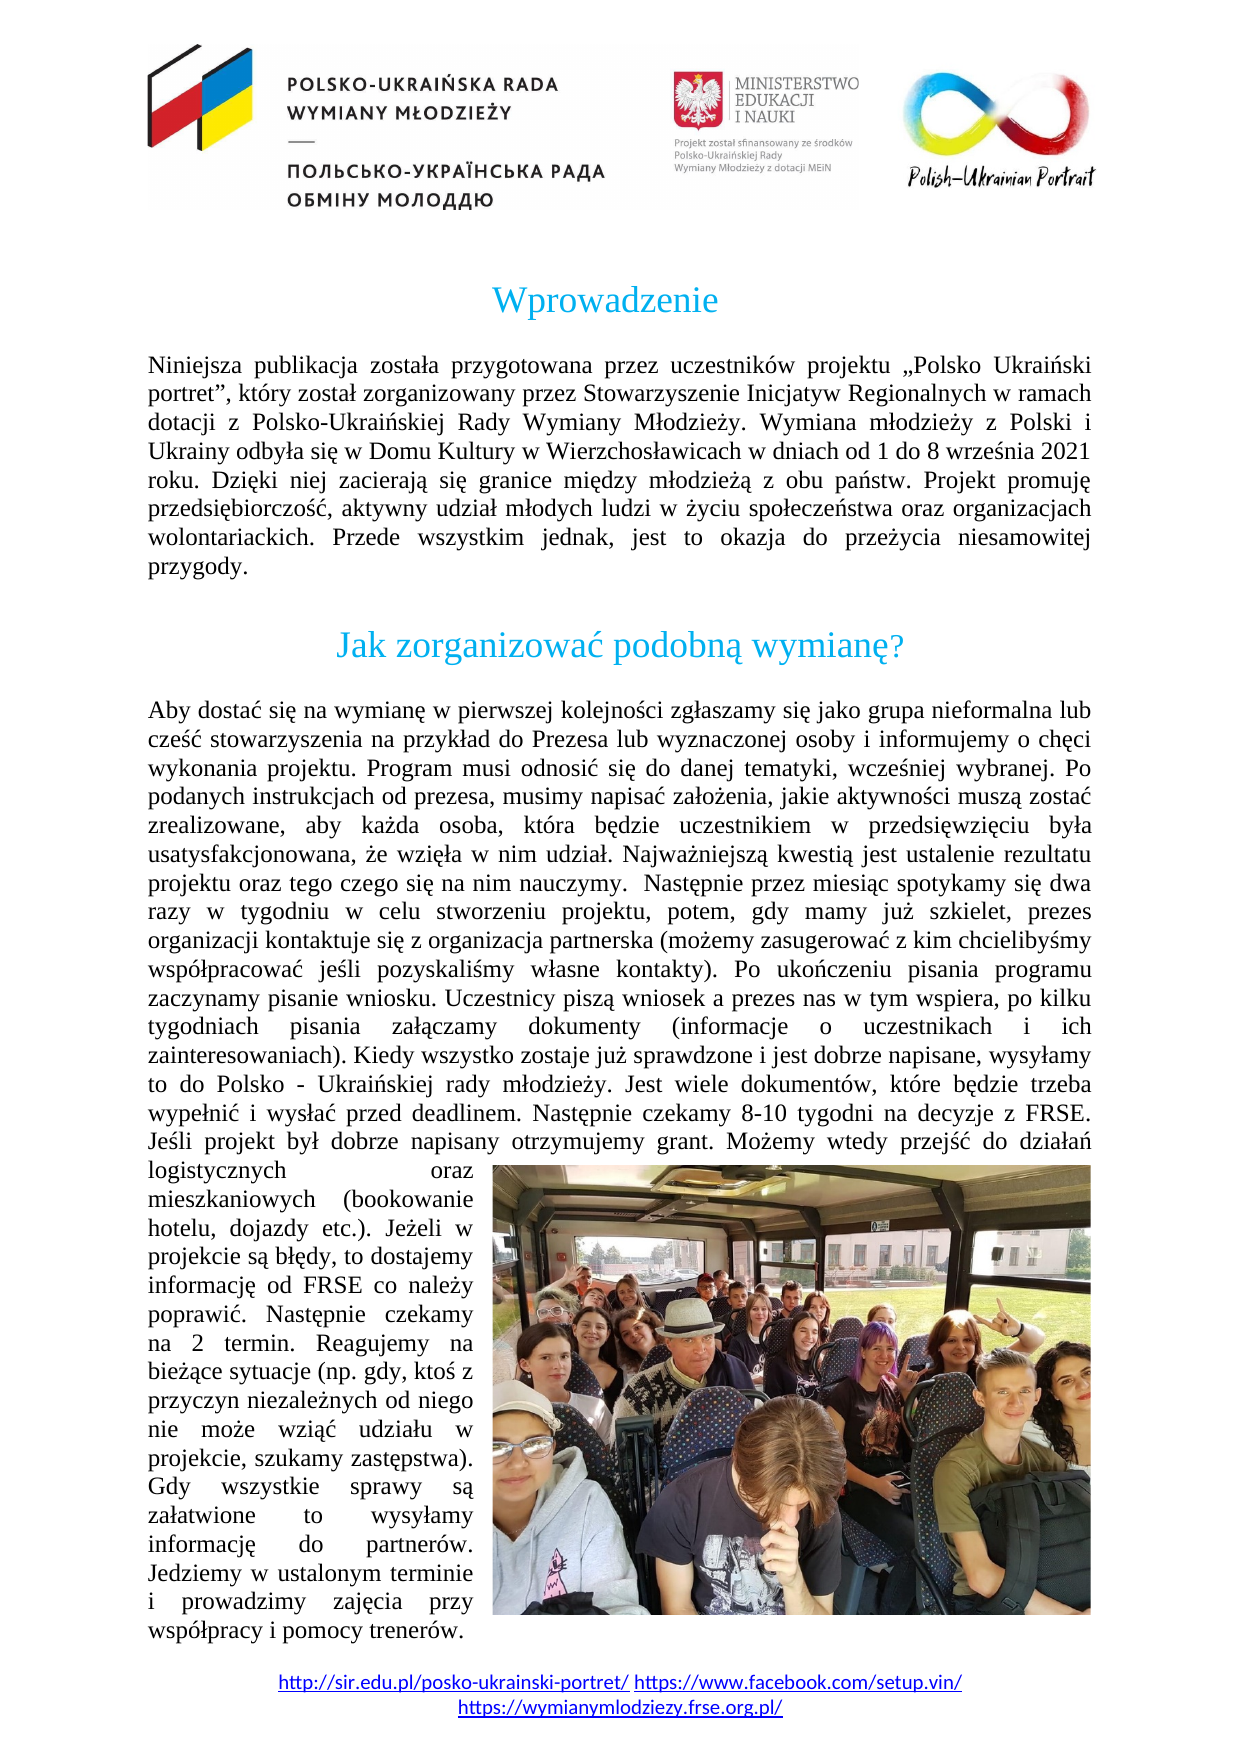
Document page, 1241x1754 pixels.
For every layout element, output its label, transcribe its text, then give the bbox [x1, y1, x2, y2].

picture [492, 1165, 1091, 1615]
picture [147, 44, 859, 210]
text Wprowadzenie [118, 278, 1092, 321]
picture [897, 30, 1098, 231]
list Niniejsza publikacja została przygotowana przez uczestników projektu „Polsko Ukraiński portret”, który został zorganizowany przez Stowarzyszenie Inicjatyw Regionalnych w ramach dotacji z Polsko-Ukraińskiej Rady Wymiany Młodzieży. Wymiana młodzieży z Polski i Ukrainy odbyła się w Domu Kultury w Wierzchosławicach w dniach od 1 do 8 września 2021 roku. Dzięki niej zacierają się granice między młodzieżą z obu państw. Projekt promuję przedsiębiorczość, aktywny udział młodych ludzi w życiu społeczeństwa oraz organizacjach wolontariackich. Przede wszystkim jednak, jest to okazja do przeżycia niesamowitej przygody. [148, 350, 1092, 580]
list Jak zorganizować podobną wymianę? [148, 623, 1092, 666]
